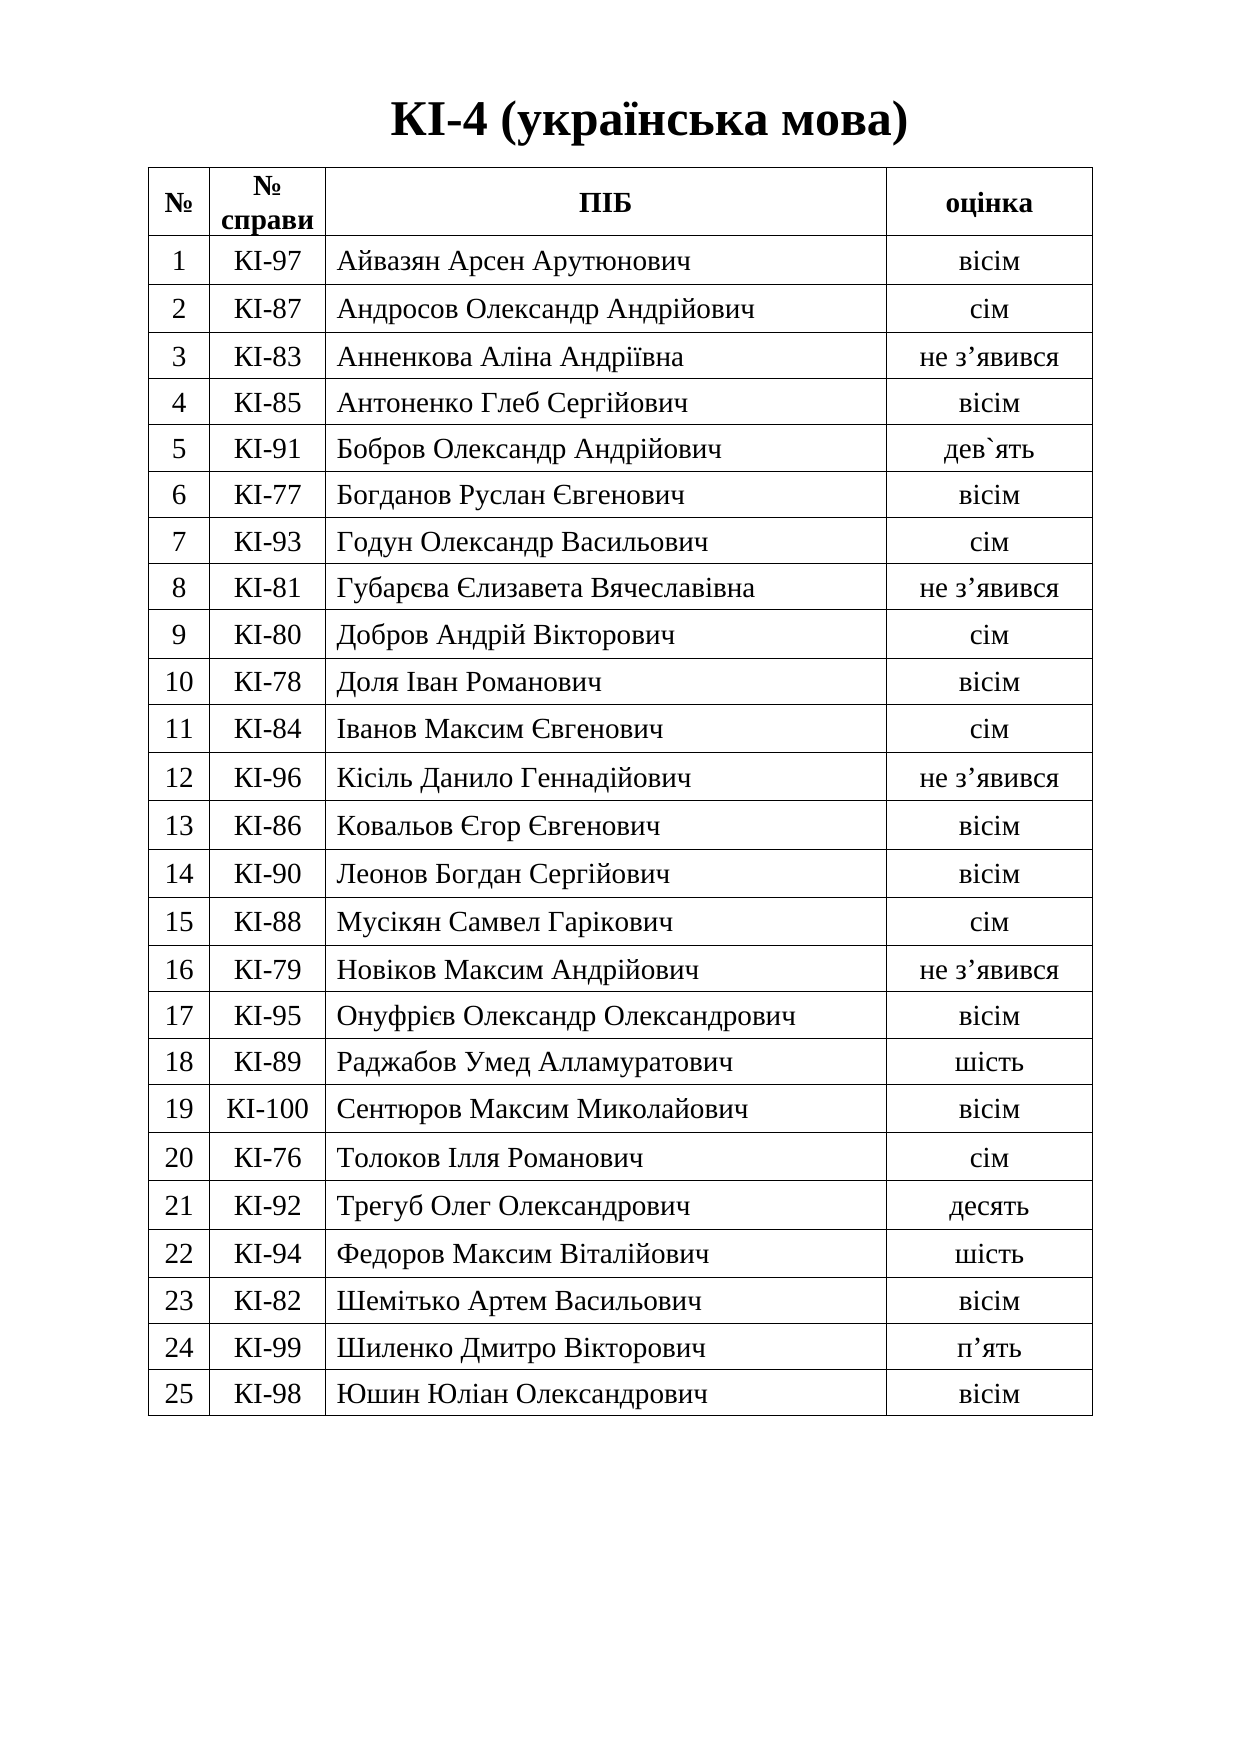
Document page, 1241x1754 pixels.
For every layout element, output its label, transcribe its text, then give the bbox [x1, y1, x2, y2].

table_cell 17 [149, 992, 209, 1037]
table_cell 4 [149, 379, 209, 424]
table_cell Новіков Максим Андрійович [326, 946, 886, 991]
table_cell шість [887, 1039, 1092, 1084]
table_cell Богданов Руслан Євгенович [326, 472, 886, 517]
table_cell сім [887, 610, 1092, 658]
table_cell вісім [887, 1085, 1092, 1132]
table_header № справи [210, 168, 325, 235]
table_cell КІ-99 [210, 1324, 325, 1369]
table_cell КІ-93 [210, 518, 325, 563]
table_cell 8 [149, 564, 209, 609]
table_cell п’ять [887, 1324, 1092, 1369]
table_cell Сентюров Максим Миколайович [326, 1085, 886, 1132]
table_cell вісім [887, 379, 1092, 424]
table_cell Ковальов Єгор Євгенович [326, 801, 886, 848]
table_cell КІ-95 [210, 992, 325, 1037]
table_cell КІ-85 [210, 379, 325, 424]
table_cell 7 [149, 518, 209, 563]
table_cell вісім [887, 472, 1092, 517]
table_cell Шемітько Артем Васильович [326, 1278, 886, 1323]
table_cell Раджабов Умед Алламуратович [326, 1039, 886, 1084]
table_cell 6 [149, 472, 209, 517]
table_cell 11 [149, 705, 209, 752]
table_cell КІ-88 [210, 898, 325, 945]
table_cell десять [887, 1181, 1092, 1228]
table_cell Мусікян Самвел Гарікович [326, 898, 886, 945]
table_cell вісім [887, 1278, 1092, 1323]
table_cell 9 [149, 610, 209, 658]
table_cell сім [887, 1133, 1092, 1180]
table_cell КІ-86 [210, 801, 325, 848]
table_cell не з’явився [887, 946, 1092, 991]
table_cell КІ-89 [210, 1039, 325, 1084]
table_cell КІ-83 [210, 333, 325, 378]
table_cell 25 [149, 1370, 209, 1415]
table_cell сім [887, 705, 1092, 752]
table_cell Андросов Олександр Андрійович [326, 285, 886, 332]
table_cell Шиленко Дмитро Вікторович [326, 1324, 886, 1369]
table_cell КІ-81 [210, 564, 325, 609]
table_cell Кісіль Данило Геннадійович [326, 753, 886, 800]
table_cell вісім [887, 801, 1092, 848]
table_cell 13 [149, 801, 209, 848]
table_cell Бобров Олександр Андрійович [326, 425, 886, 471]
table_cell Федоров Максим Віталійович [326, 1230, 886, 1277]
table_cell КІ-87 [210, 285, 325, 332]
table_cell 10 [149, 659, 209, 704]
table_cell вісім [887, 992, 1092, 1037]
table_cell Іванов Максим Євгенович [326, 705, 886, 752]
table_cell не з’явився [887, 333, 1092, 378]
table_cell Онуфрієв Олександр Олександрович [326, 992, 886, 1037]
table_cell сім [887, 898, 1092, 945]
table_cell 21 [149, 1181, 209, 1228]
table_header оцінка [887, 168, 1092, 235]
table_cell КІ-96 [210, 753, 325, 800]
table_cell 1 [149, 236, 209, 284]
table_cell КІ-97 [210, 236, 325, 284]
table_cell КІ-92 [210, 1181, 325, 1228]
table_cell вісім [887, 850, 1092, 897]
table_cell Доля Іван Романович [326, 659, 886, 704]
table_cell 23 [149, 1278, 209, 1323]
table_cell КІ-84 [210, 705, 325, 752]
table_cell 18 [149, 1039, 209, 1084]
table_header № [149, 168, 209, 235]
table_cell дев`ять [887, 425, 1092, 471]
table_cell 19 [149, 1085, 209, 1132]
table_cell Анненкова Аліна Андріївна [326, 333, 886, 378]
table_cell 20 [149, 1133, 209, 1180]
table_cell 3 [149, 333, 209, 378]
table_cell КІ-78 [210, 659, 325, 704]
table_header ПІБ [326, 168, 886, 235]
table_cell шість [887, 1230, 1092, 1277]
table_cell Губарєва Єлизавета Вячеславівна [326, 564, 886, 609]
table_cell Толоков Ілля Романович [326, 1133, 886, 1180]
table_cell 15 [149, 898, 209, 945]
table_cell не з’явився [887, 564, 1092, 609]
table_cell сім [887, 518, 1092, 563]
text КІ-4 (українська мова) [148, 88, 1152, 146]
table_cell Айвазян Арсен Арутюнович [326, 236, 886, 284]
table_cell сім [887, 285, 1092, 332]
table_cell не з’явився [887, 753, 1092, 800]
table_cell вісім [887, 1370, 1092, 1415]
table_cell КІ-98 [210, 1370, 325, 1415]
table_cell Трегуб Олег Олександрович [326, 1181, 886, 1228]
table_cell 2 [149, 285, 209, 332]
table_cell Юшин Юліан Олександрович [326, 1370, 886, 1415]
table_cell КІ-94 [210, 1230, 325, 1277]
table_cell 12 [149, 753, 209, 800]
table_cell КІ-91 [210, 425, 325, 471]
table_cell 5 [149, 425, 209, 471]
table_cell 22 [149, 1230, 209, 1277]
table_cell КІ-90 [210, 850, 325, 897]
table_cell КІ-82 [210, 1278, 325, 1323]
table_cell Добров Андрій Вікторович [326, 610, 886, 658]
table_cell Годун Олександр Васильович [326, 518, 886, 563]
table_cell 14 [149, 850, 209, 897]
table_cell КІ-80 [210, 610, 325, 658]
table_cell КІ-76 [210, 1133, 325, 1180]
table_cell 24 [149, 1324, 209, 1369]
table_cell КІ-77 [210, 472, 325, 517]
table_cell вісім [887, 236, 1092, 284]
table_cell КІ-79 [210, 946, 325, 991]
table_cell вісім [887, 659, 1092, 704]
table_cell Леонов Богдан Сергійович [326, 850, 886, 897]
table_cell КІ-100 [210, 1085, 325, 1132]
table_cell Антоненко Глеб Сергійович [326, 379, 886, 424]
table_cell 16 [149, 946, 209, 991]
